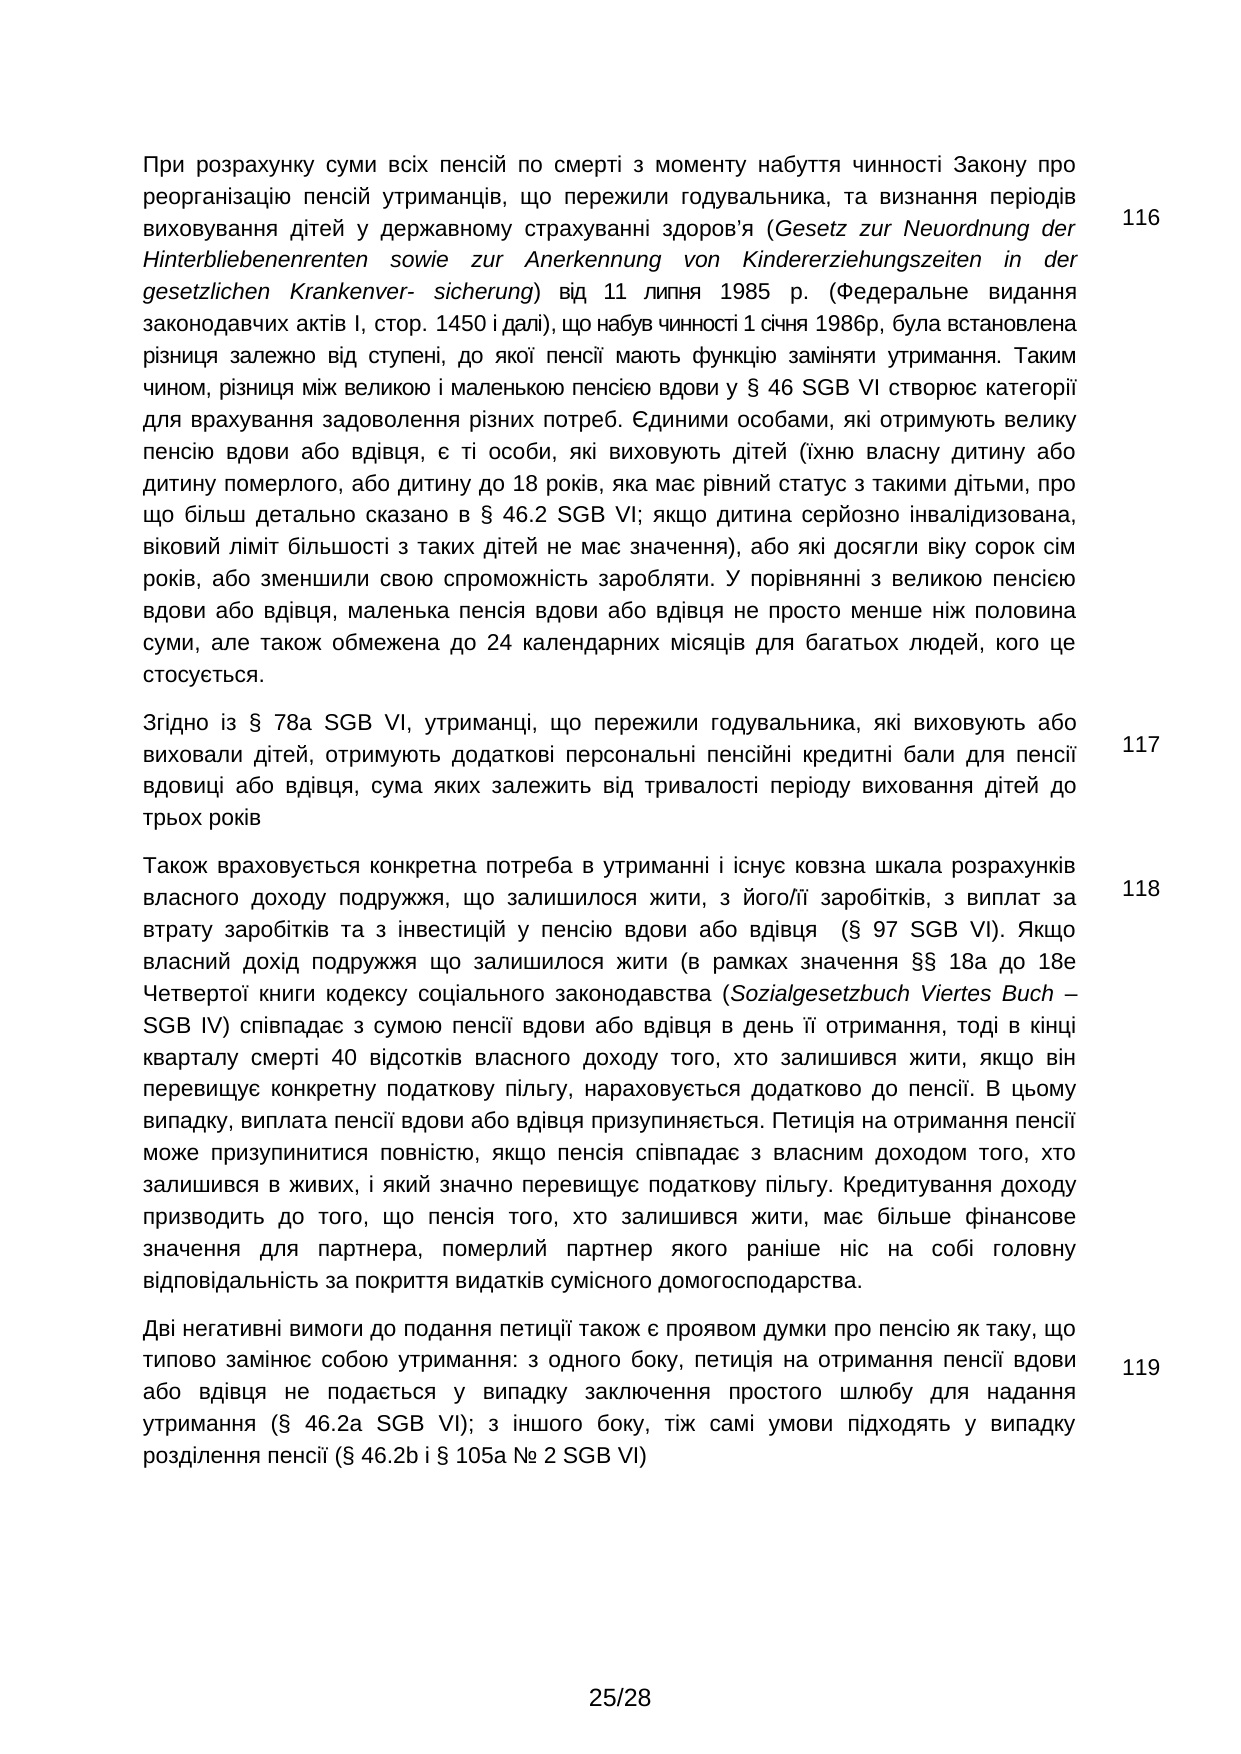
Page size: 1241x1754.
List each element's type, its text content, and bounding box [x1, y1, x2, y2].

text Також враховується конкретна потреба в утриманні і існує ковзна шкала розрахунків власного доходу подружжя, що залишилося жити, з його/її заробітків, з виплат за втрату заробітків та з інвестицій у пенсію вдови або вдівця (§ 97 SGB VI). Якщо власний дохід подружжя що залишилося жити (в рамках значення §§ 18a до 18e Четвертої книги кодексу соціального законодавства (Sozialgesetzbuch Viertes Buch – SGB IV) співпадає з сумою пенсії вдови або вдівця в день її отримання, тоді в кінці кварталу смерті 40 відсотків власного доходу того, хто залишився жити, якщо він перевищує конкретну податкову пільгу, нараховується додатково до пенсії. В цьому випадку, виплата пенсії вдови або вдівця призупиняється. Петиція на отримання пенсії може призупинитися повністю, якщо пенсія співпадає з власним доходом того, хто залишився в живих, і який значно перевищує податкову пільгу. Кредитування доходу призводить до того, що пенсія того, хто залишився жити, має більше фінансове значення для партнера, померлий партнер якого раніше ніс на собі головну відповідальність за покриття видатків сумісного домогосподарства. [143, 852, 1077, 1293]
text 116 [1122, 204, 1172, 231]
text При розрахунку суми всіх пенсій по смерті з моменту набуття чинності Закону про реорганізацію пенсій утриманців, що пережили годувальника, та визнання періодів виховування дітей у державному страхуванні здоров’я (Gesetz zur Neuordnung der Hinterbliebenenrenten sowie zur Anerkennung von Kindererziehungszeiten in der gesetzlichen Krankenver- sicherung) від 11 липня 1985 р. (Федеральне видання законодавчих актів I, стор. 1450 і далі), що набув чинності 1 січня 1986р, була встановлена різниця залежно від ступені, до якої пенсії мають функцію заміняти утримання. Таким чином, різниця між великою і маленькою пенсією вдови у § 46 SGB VI створює категорії для врахування задоволення різних потреб. Єдиними особами, які отримують велику пенсію вдови або вдівця, є ті особи, які виховують дітей (їхню власну дитину або дитину померлого, або дитину до 18 років, яка має рівний статус з такими дітьми, про що більш детально сказано в § 46.2 SGB VI; якщо дитина серйозно інвалідизована, віковий ліміт більшості з таких дітей не має значення), або які досягли віку сорок сім років, або зменшили свою спроможність заробляти. У порівнянні з великою пенсією вдови або вдівця, маленька пенсія вдови або вдівця не просто менше ніж половина суми, але також обмежена до 24 календарних місяців для багатьох людей, кого це стосується. [143, 151, 1077, 687]
text 117 [1122, 731, 1172, 758]
text Згідно із § 78a SGB VI, утриманці, що пережили годувальника, які виховують або виховали дітей, отримують додаткові персональні пенсійні кредитні бали для пенсії вдовиці або вдівця, сума яких залежить від тривалості періоду виховання дітей до трьох років [143, 709, 1077, 831]
text 118 [1122, 875, 1172, 901]
text 119 [1122, 1354, 1172, 1381]
text Дві негативні вимоги до подання петиції також є проявом думки про пенсію як таку, що типово замінює собою утримання: з одного боку, петиція на отримання пенсії вдови або вдівця не подається у випадку заключення простого шлюбу для надання утримання (§ 46.2a SGB VI); з іншого боку, тіж самі умови підходять у випадку розділення пенсії (§ 46.2b і § 105a № 2 SGB VI) [143, 1314, 1077, 1468]
